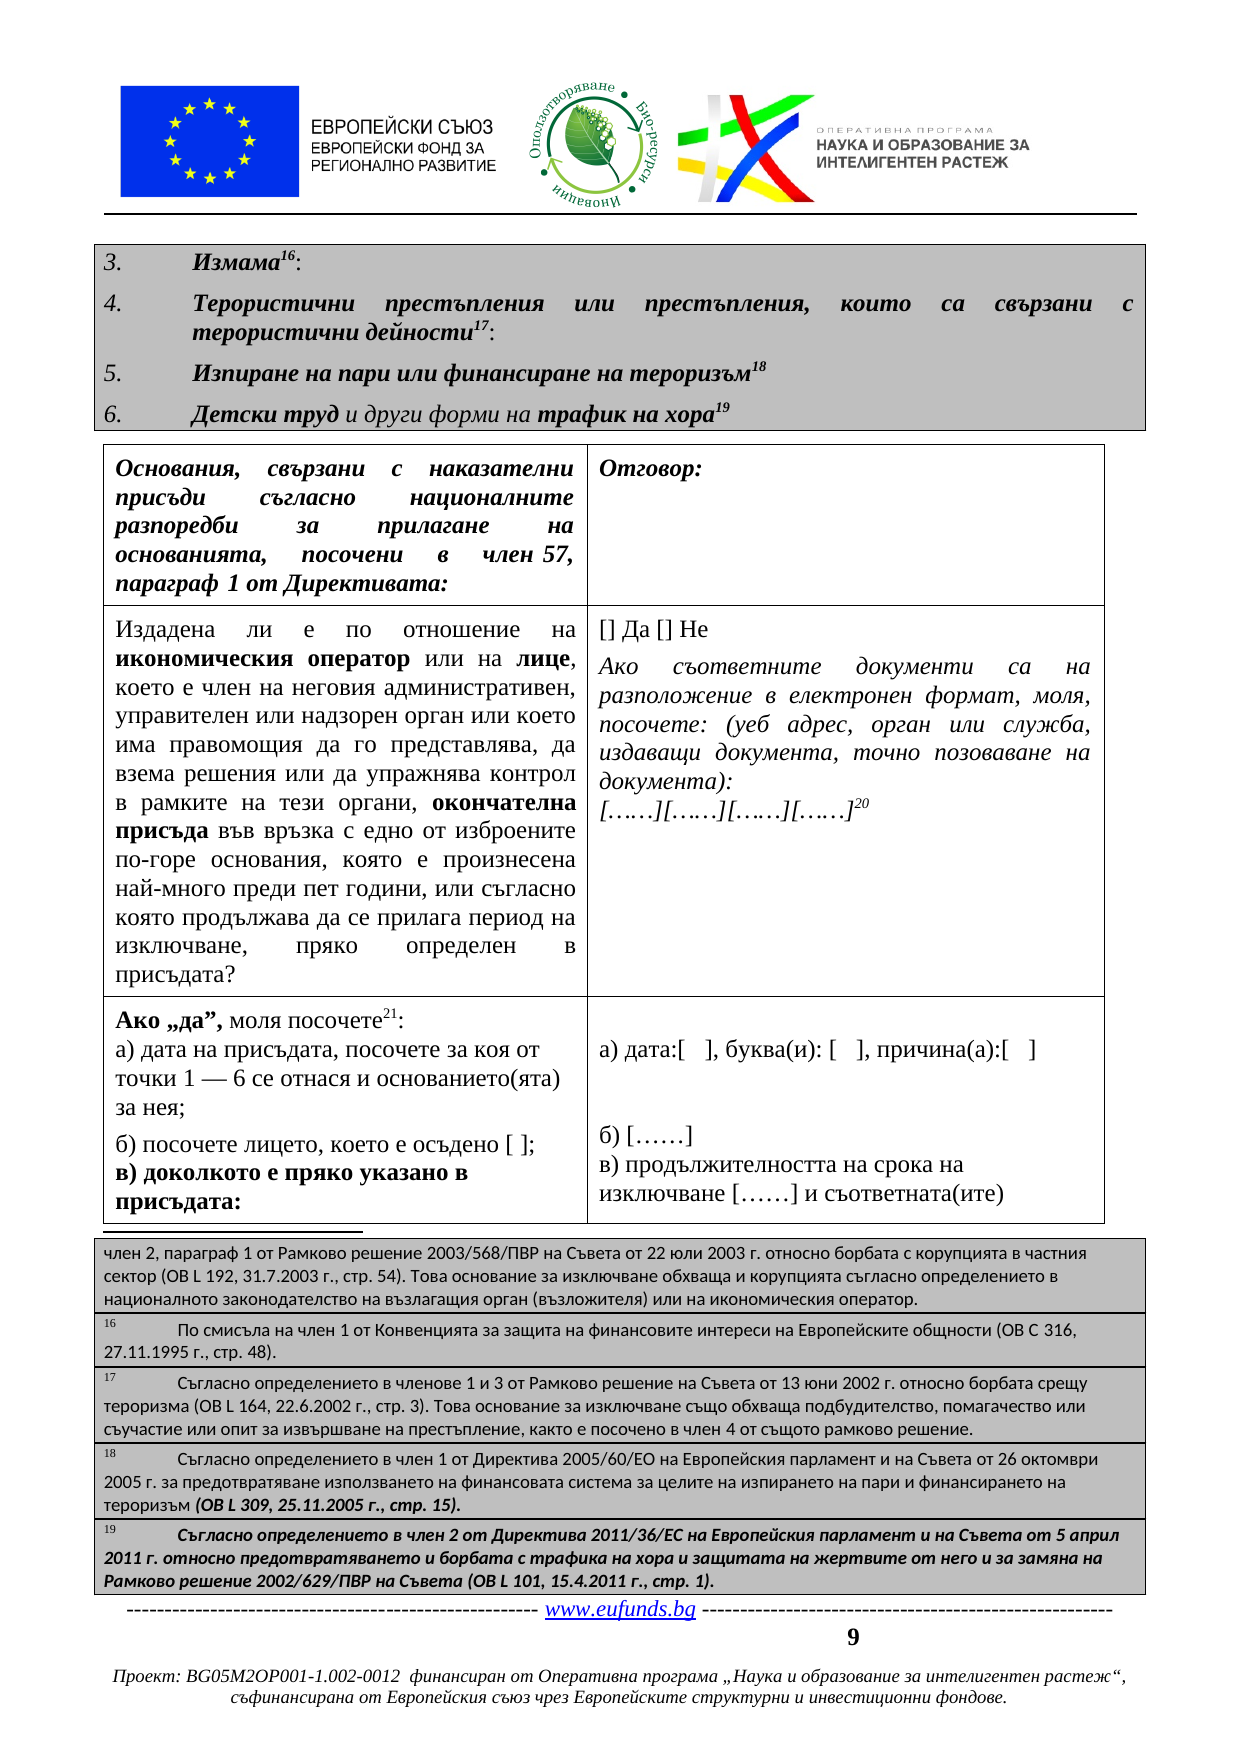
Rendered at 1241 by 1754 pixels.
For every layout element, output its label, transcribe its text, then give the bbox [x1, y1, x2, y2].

table_header Отговор: [588, 445, 1104, 605]
table_cell a) дата:[ ], буква(и): [ ], причина(а):[ ] б) [……] в) продължителността на срока на изключване [……] и съответната(ите) точка(и) [ ] Ако съответните документи са на разположение в електронен формат, моля, посочете: (уеб адрес, орган или служба, издаващи документа, точно позоваване на документа): [……][……][……][……] [588, 997, 1104, 1223]
list Детски труд и други форми на трафик на хора [95, 396, 1145, 430]
table_cell Издадена ли е по отношение на икономическия оператор или на лице, което е член на неговия административен, управителен или надзорен орган или което има правомощия да го представлява, да взема решения или да упражнява контрол в рамките на тези органи, окончателна присъда във връзка с едно от изброените по-горе основания, която е произнесена най-много преди пет години, или съгласно която продължава да се прилага период на изключване, пряко определен в присъдата? [104, 606, 587, 996]
picture [103, 73, 662, 212]
list Изпиране на пари или финансиране на тероризъм [95, 355, 1145, 387]
table_cell [] Да [] Не Ако съответните документи са на разположение в електронен формат, моля, посочете: (уеб адрес, орган или служба, издаващи документа, точно позоваване на документа): [……][……][……][……] [588, 606, 1104, 996]
picture [663, 75, 1049, 212]
table_header Основания, свързани с наказателни присъди съгласно националните разпоредби за прилагане на основанията, посочени в член 57, параграф 1 от Директивата: [104, 445, 587, 605]
table_cell Ако „да”, моля посочете: а) дата на присъдата, посочете за коя от точки 1 — 6 се отнася и основанието(ята) за нея; б) посочете лицето, което е осъдено [ ]; в) доколкото е пряко указано в присъдата: [104, 997, 587, 1223]
list Измама: [95, 245, 1145, 276]
list Терористични престъпления или престъпления, които са свързани с терористични дейности: [95, 285, 1145, 346]
